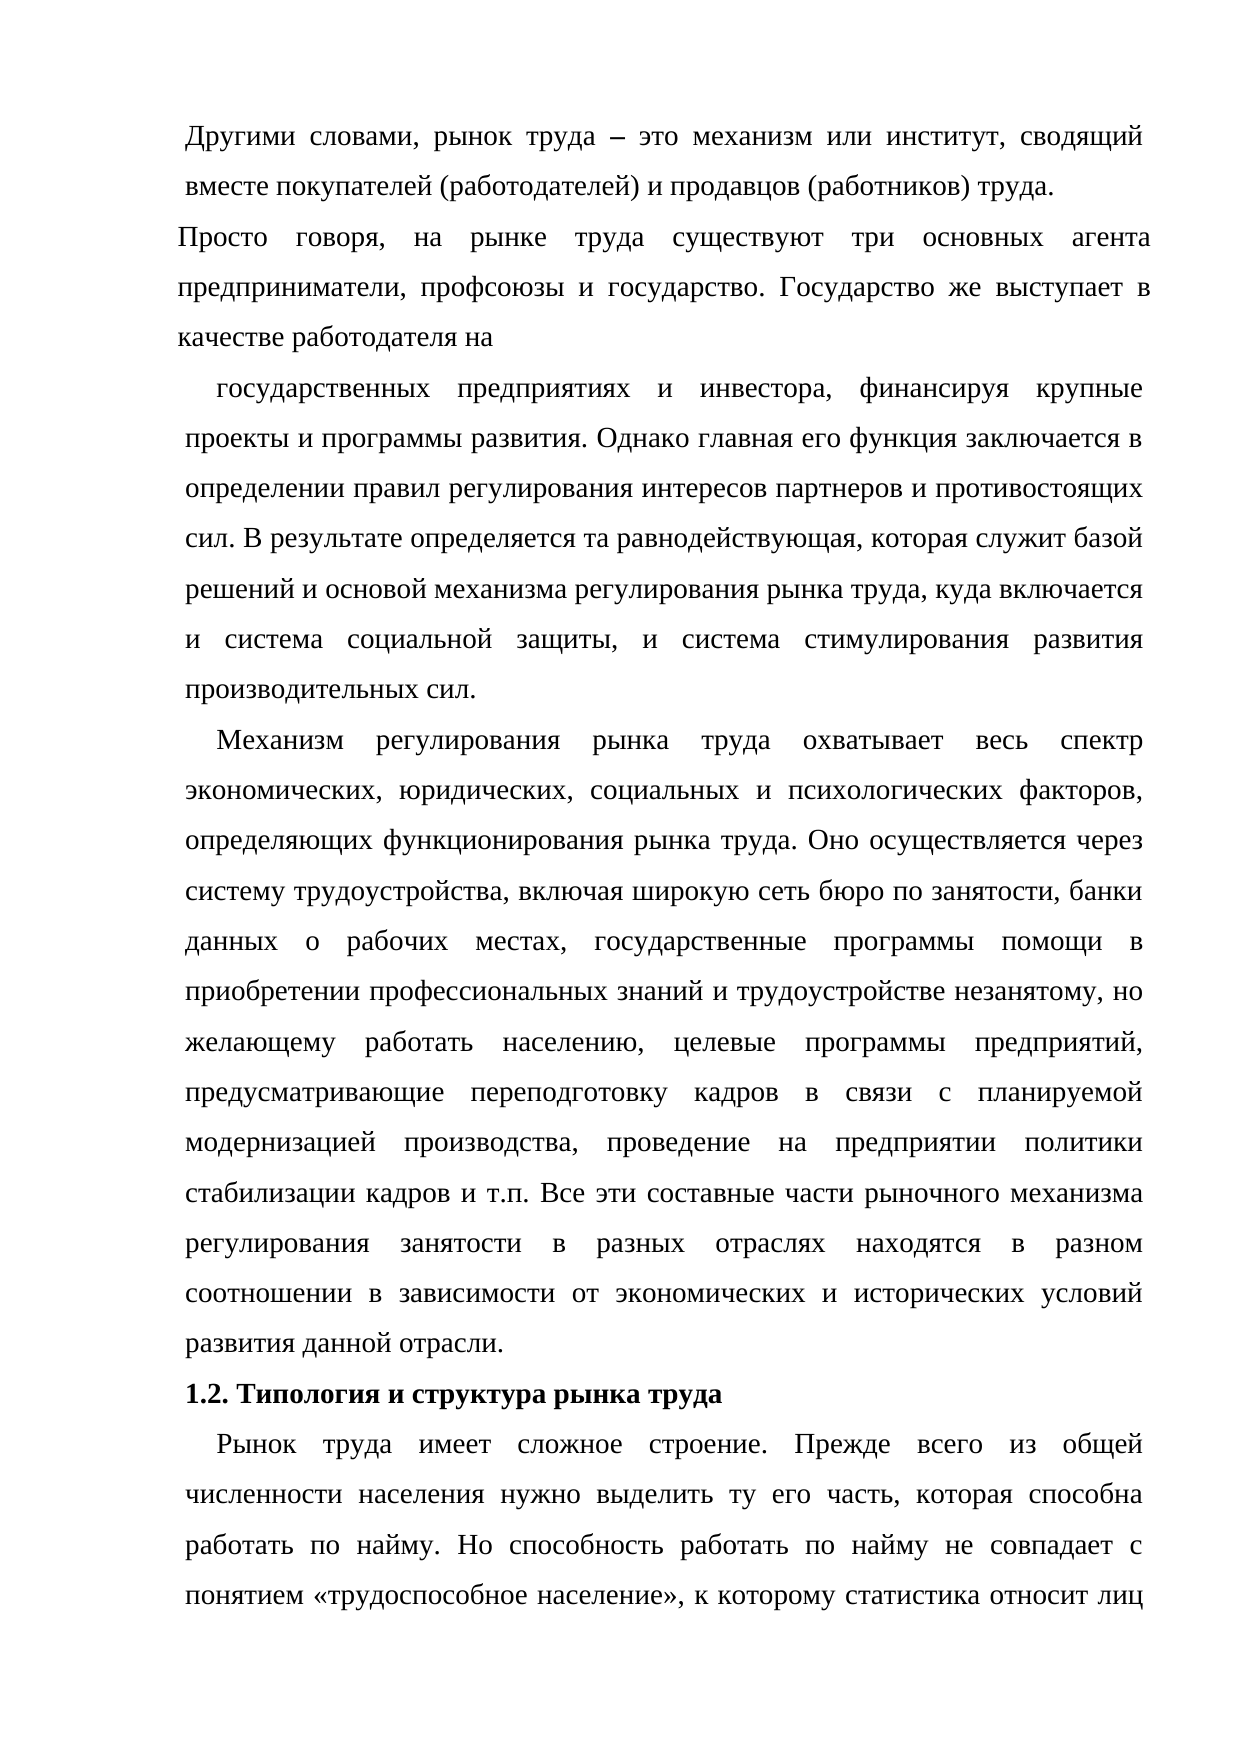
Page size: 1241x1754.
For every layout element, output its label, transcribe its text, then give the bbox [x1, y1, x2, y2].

text Просто говоря, на рынке труда существуют три основных агента предприниматели, профсоюзы и государство. Государство же выступает в качестве работодателя на [177, 219, 1152, 353]
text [185, 1426, 1144, 1611]
text государственных предприятиях и инвестора, финансируя крупные проекты и программы развития. Однако главная его функция заключается в определении правил регулирования интересов партнеров и противостоящих сил. В результате определяется та равнодействующая, которая служит базой решений и основой механизма регулирования рынка труда, куда включается и система социальной защиты, и система стимулирования развития производительных сил. [185, 370, 1144, 705]
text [185, 118, 1144, 202]
text Механизм регулирования рынка труда охватывает весь спектр экономических, юридических, социальных и психологических факторов, определяющих функционирования рынка труда. Оно осуществляется через систему трудоустройства, включая широкую сеть бюро по занятости, банки данных о рабочих местах, государственные программы помощи в приобретении профессиональных знаний и трудоустройстве незанятому, но желающему работать населению, целевые программы предприятий, предусматривающие переподготовку кадров в связи с планируемой модернизацией производства, проведение на предприятии политики стабилизации кадров и т.п. Все эти составные части рыночного механизма регулирования занятости в разных отраслях находятся в разном соотношении в зависимости от экономических и исторических условий развития данной отрасли. [185, 722, 1144, 1359]
text 1.2. Типология и структура рынка труда [185, 1376, 1144, 1409]
